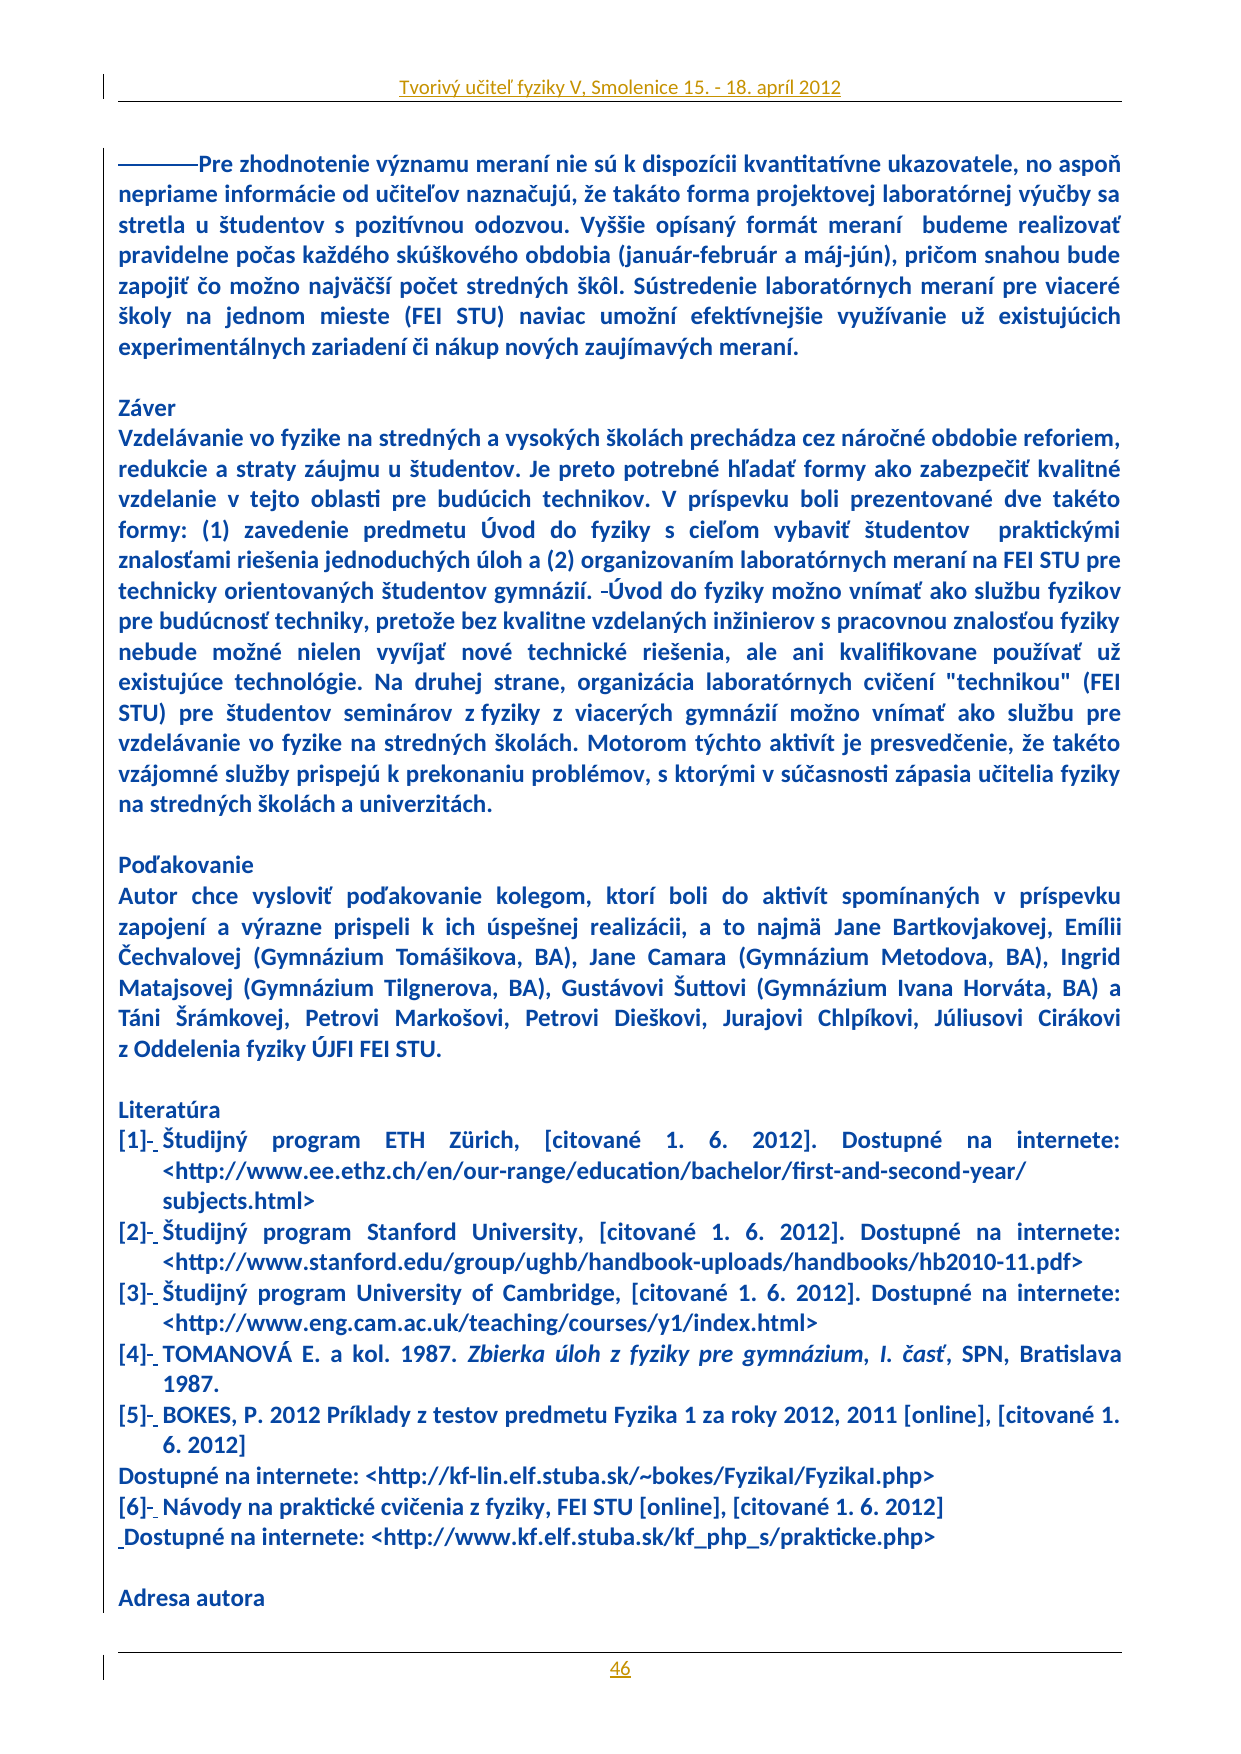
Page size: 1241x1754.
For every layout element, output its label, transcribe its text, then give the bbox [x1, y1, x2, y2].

text [3]Študijný program University of Cambridge, [citované 1. 6. 2012]. Dostupné na internete: <http://www.eng.cam.ac.uk/teaching/courses/y1/index.html> [118, 1277, 1122, 1338]
text Literatúra [118, 1094, 1122, 1124]
text [2]Študijný program Stanford University, [citované 1. 6. 2012]. Dostupné na internete: <http://www.stanford.edu/group/ughb/handbook-uploads/handbooks/hb2010-11.pdf> [118, 1216, 1122, 1277]
text Adresa autora [118, 1582, 1122, 1613]
text Záver [118, 392, 1122, 422]
text Poďakovanie [118, 850, 1122, 880]
text [4]TOMANOVÁ E. a kol. 1987. Zbierka úloh z fyziky pre gymnázium, I. časť, SPN, Bratislava 1987. [118, 1338, 1122, 1399]
text Dostupné na internete: <http://www.kf.elf.stuba.sk/kf_php_s/prakticke.php> [118, 1521, 1122, 1552]
text [1]Študijný program ETH Zürich, [citované 1. 6. 2012]. Dostupné na internete: <http://www.ee.ethz.ch/en/our-range/education/bachelor/first-and-second-year/subjects.html> [118, 1124, 1122, 1216]
text Autor chce vysloviť poďakovanie kolegom, ktorí boli do aktivít spomínaných v príspevku zapojení a výrazne prispeli k ich úspešnej realizácii, a to najmä Jane Bartkovjakovej, Emílii Čechvalovej (Gymnázium Tomášikova, BA), Jane Camara (Gymnázium Metodova, BA), Ingrid Matajsovej (Gymnázium Tilgnerova, BA), Gustávovi Šuttovi (Gymnázium Ivana Horváta, BA) a Táni Šrámkovej, Petrovi Markošovi, Petrovi Dieškovi, Jurajovi Chlpíkovi, Júliusovi Cirákovi z Oddelenia fyziky ÚJFI FEI STU. [118, 880, 1122, 1063]
text Pre zhodnotenie významu meraní nie sú k dispozícii kvantitatívne ukazovatele, no aspoň nepriame informácie od učiteľov naznačujú, že takáto forma projektovej laboratórnej výučby sa stretla u študentov s pozitívnou odozvou. Vyššie opísaný formát meraní budeme realizovať pravidelne počas každého skúškového obdobia (január-február a máj-jún), pričom snahou bude zapojiť čo možno najväčší počet stredných škôl. Sústredenie laboratórnych meraní pre viaceré školy na jednom mieste (FEI STU) naviac umožní efektívnejšie využívanie už existujúcich experimentálnych zariadení či nákup nových zaujímavých meraní. [118, 148, 1122, 361]
text [6]Návody na praktické cvičenia z fyziky, FEI STU [online], [citované 1. 6. 2012] [118, 1491, 1122, 1521]
text Vzdelávanie vo fyzike na stredných a vysokých školách prechádza cez náročné obdobie reforiem, redukcie a straty záujmu u študentov. Je preto potrebné hľadať formy ako zabezpečiť kvalitné vzdelanie v tejto oblasti pre budúcich technikov. V príspevku boli prezentované dve takéto formy: (1) zavedenie predmetu Úvod do fyziky s cieľom vybaviť študentov praktickými znalosťami riešenia jednoduchých úloh a (2) organizovaním laboratórnych meraní na FEI STU pre technicky orientovaných študentov gymnázií. Úvod do fyziky možno vnímať ako službu fyzikov pre budúcnosť techniky, pretože bez kvalitne vzdelaných inžinierov s pracovnou znalosťou fyziky nebude možné nielen vyvíjať nové technické riešenia, ale ani kvalifikovane používať už existujúce technológie. Na druhej strane, organizácia laboratórnych cvičení "technikou" (FEI STU) pre študentov seminárov z fyziky z viacerých gymnázií možno vnímať ako službu pre vzdelávanie vo fyzike na stredných školách. Motorom týchto aktivít je presvedčenie, že takéto vzájomné služby prispejú k prekonaniu problémov, s ktorými v súčasnosti zápasia učitelia fyziky na stredných školách a univerzitách. [118, 422, 1122, 819]
text Dostupné na internete: <http://kf-lin.elf.stuba.sk/~bokes/FyzikaI/FyzikaI.php> [118, 1460, 1122, 1491]
text [5]BOKES, P. 2012 Príklady z testov predmetu Fyzika 1 za roky 2012, 2011 [online], [citované 1. 6. 2012] [118, 1399, 1122, 1460]
